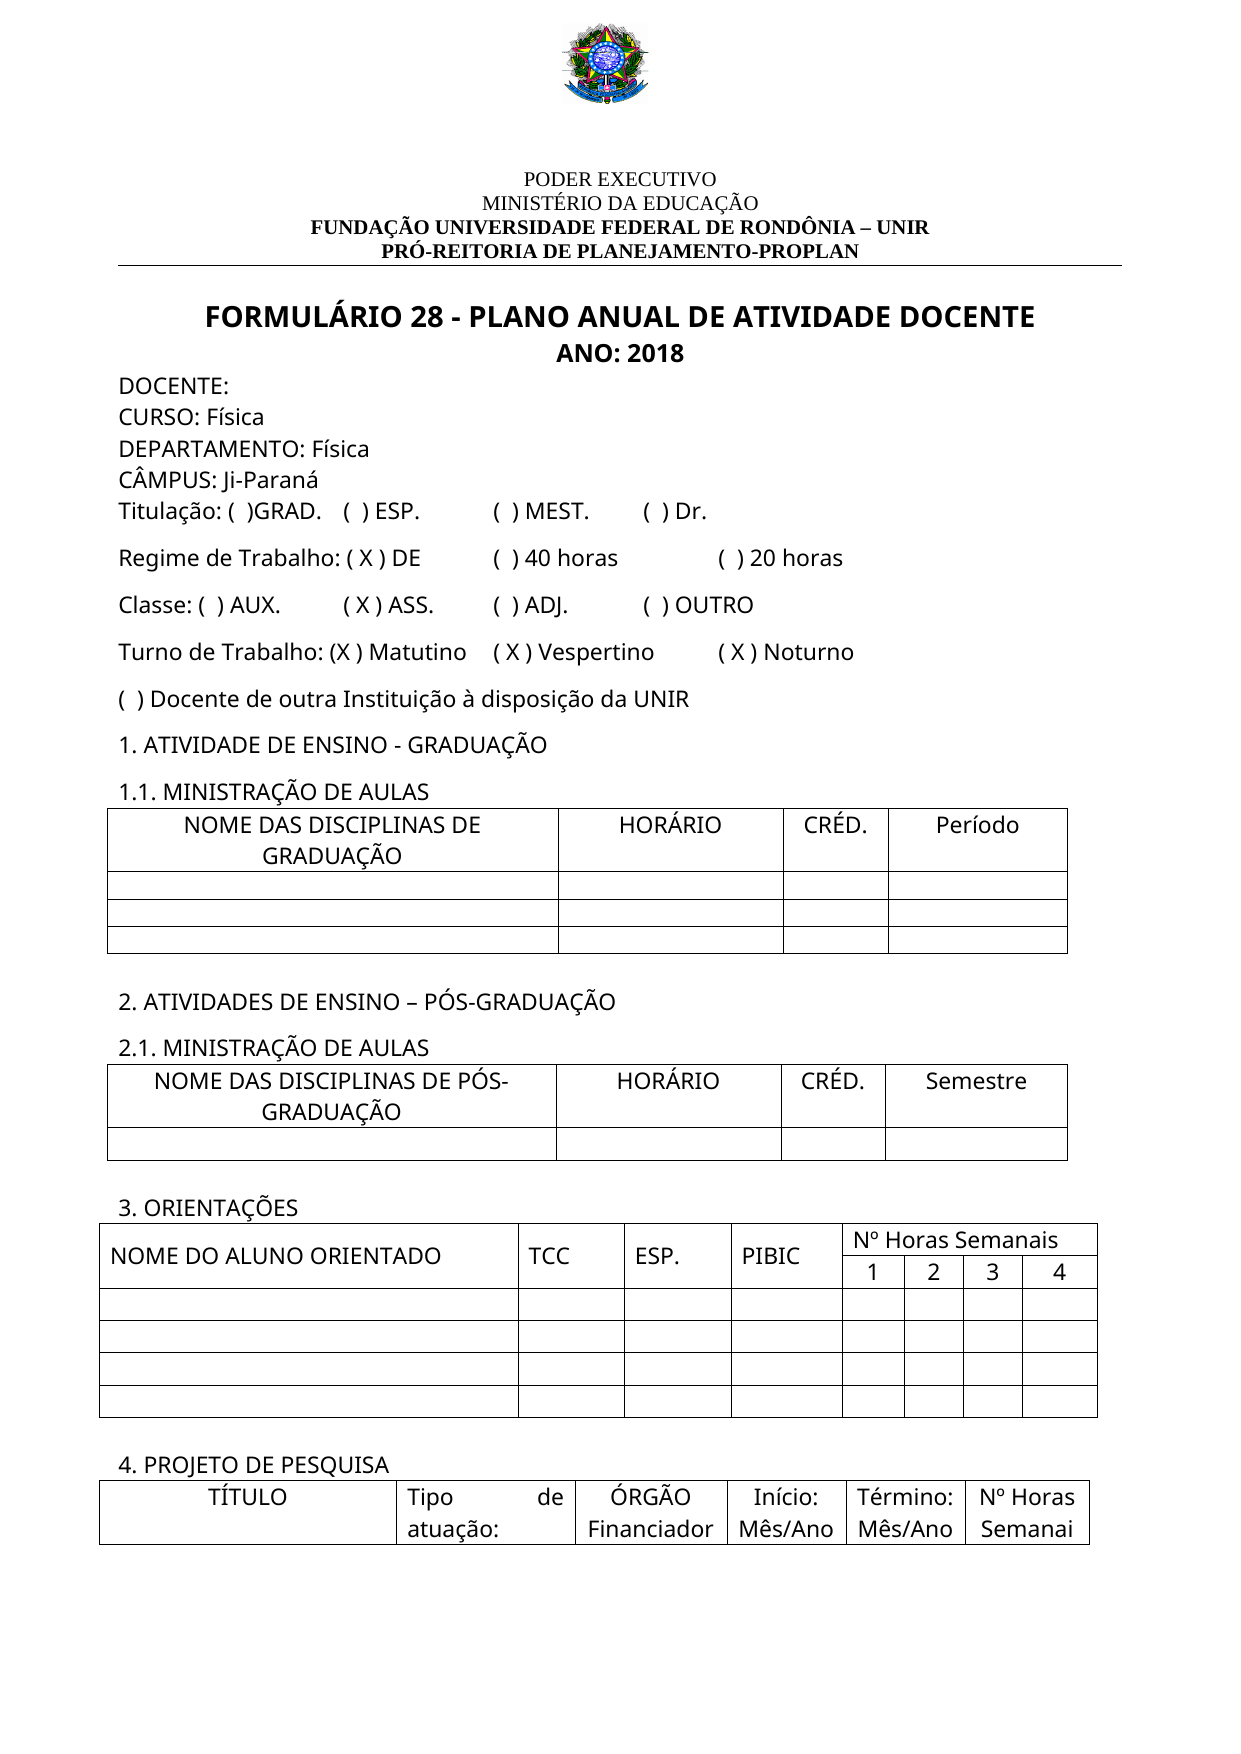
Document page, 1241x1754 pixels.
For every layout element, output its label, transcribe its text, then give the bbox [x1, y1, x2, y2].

table_header CRÉD. [784, 809, 888, 871]
table_header NOME DO ALUNO ORIENTADO [100, 1224, 518, 1288]
text 4. PROJETO DE PESQUISA [118, 1449, 1122, 1480]
table_cell [100, 1289, 518, 1320]
text Regime de Trabalho: ( X ) DE ( ) 40 horas ( ) 20 horas [118, 542, 1122, 573]
text ANO: 2018 [118, 336, 1122, 370]
table_cell [108, 872, 558, 898]
table_cell [559, 927, 783, 953]
table_cell [843, 1321, 904, 1352]
table_cell 4 [1023, 1256, 1097, 1288]
table_cell [782, 1128, 885, 1159]
text 1. ATIVIDADE DE ENSINO - GRADUAÇÃO [118, 729, 1122, 761]
table_cell [732, 1321, 842, 1352]
table_header Término: Mês/Ano [847, 1481, 965, 1544]
table_cell [843, 1353, 904, 1384]
table_cell [1023, 1386, 1097, 1417]
table_header PIBIC [732, 1224, 842, 1288]
table_header TÍTULO [100, 1481, 396, 1544]
table_cell [519, 1353, 624, 1384]
table_cell [519, 1289, 624, 1320]
text 3. ORIENTAÇÕES [118, 1192, 1122, 1223]
table_cell [100, 1321, 518, 1352]
table_cell [886, 1128, 1067, 1159]
table_cell [905, 1321, 963, 1352]
table_header Nº Horas Semanais [843, 1224, 1097, 1255]
table_cell [108, 900, 558, 926]
table_cell [519, 1321, 624, 1352]
table_cell [1023, 1321, 1097, 1352]
table_cell [843, 1289, 904, 1320]
table_cell [732, 1353, 842, 1384]
table_cell [905, 1289, 963, 1320]
table_cell [889, 872, 1067, 898]
text 2. ATIVIDADES DE ENSINO – PÓS-GRADUAÇÃO [118, 986, 1122, 1017]
table_header Período [889, 809, 1067, 871]
table_cell 2 [905, 1256, 963, 1288]
table_header TCC [519, 1224, 624, 1288]
table_header ESP. [625, 1224, 731, 1288]
table_cell [1023, 1353, 1097, 1384]
table_cell 3 [964, 1256, 1022, 1288]
text 2.1. MINISTRAÇÃO DE AULAS [118, 1032, 1122, 1064]
table_cell [964, 1386, 1022, 1417]
picture [562, 23, 649, 104]
text ( ) Docente de outra Instituição à disposição da UNIR [118, 682, 1122, 714]
table_cell [964, 1353, 1022, 1384]
table_cell [100, 1386, 518, 1417]
text FORMULÁRIO 28 - PLANO ANUAL DE ATIVIDADE DOCENTE [118, 296, 1122, 336]
table_header CRÉD. [782, 1065, 885, 1127]
table_cell [559, 900, 783, 926]
table_cell [843, 1386, 904, 1417]
table_cell [1023, 1289, 1097, 1320]
table_cell [784, 900, 888, 926]
table_cell [784, 927, 888, 953]
text CÂMPUS: Ji-Paraná [118, 464, 1122, 495]
text Classe: ( ) AUX. ( X ) ASS. ( ) ADJ. ( ) OUTRO [118, 589, 1122, 620]
table_header NOME DAS DISCIPLINAS DE GRADUAÇÃO [108, 809, 558, 871]
table_header Início: Mês/Ano [728, 1481, 846, 1544]
table_cell [964, 1321, 1022, 1352]
table_cell [732, 1289, 842, 1320]
text 1.1. MINISTRAÇÃO DE AULAS [118, 776, 1122, 807]
table_cell [964, 1289, 1022, 1320]
table_header Semestre [886, 1065, 1067, 1127]
table_cell [625, 1289, 731, 1320]
table_cell [108, 927, 558, 953]
text DEPARTAMENTO: Física [118, 432, 1122, 464]
table_header HORÁRIO [559, 809, 783, 871]
table_header HORÁRIO [557, 1065, 781, 1127]
table_cell [625, 1353, 731, 1384]
table_cell [557, 1128, 781, 1159]
table_cell [905, 1386, 963, 1417]
table_cell [905, 1353, 963, 1384]
table_cell [625, 1321, 731, 1352]
text DOCENTE: [118, 370, 1122, 401]
table_cell [108, 1128, 556, 1159]
table_cell [519, 1386, 624, 1417]
table_cell [625, 1386, 731, 1417]
table_cell [889, 927, 1067, 953]
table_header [397, 1481, 575, 1544]
text Titulação: ( )GRAD. ( ) ESP. ( ) MEST. ( ) Dr. [118, 495, 1122, 526]
text Turno de Trabalho: (X ) Matutino ( X ) Vespertino ( X ) Noturno [118, 636, 1122, 667]
table_cell [559, 872, 783, 898]
table_cell [100, 1353, 518, 1384]
table_header NOME DAS DISCIPLINAS DE PÓS-GRADUAÇÃO [108, 1065, 556, 1127]
table_cell 1 [843, 1256, 904, 1288]
table_cell [889, 900, 1067, 926]
text CURSO: Física [118, 401, 1122, 432]
table_cell [732, 1386, 842, 1417]
table_header ÓRGÃO Financiador [576, 1481, 727, 1544]
table_header Nº Horas Semanais [966, 1481, 1089, 1544]
table_cell [784, 872, 888, 898]
